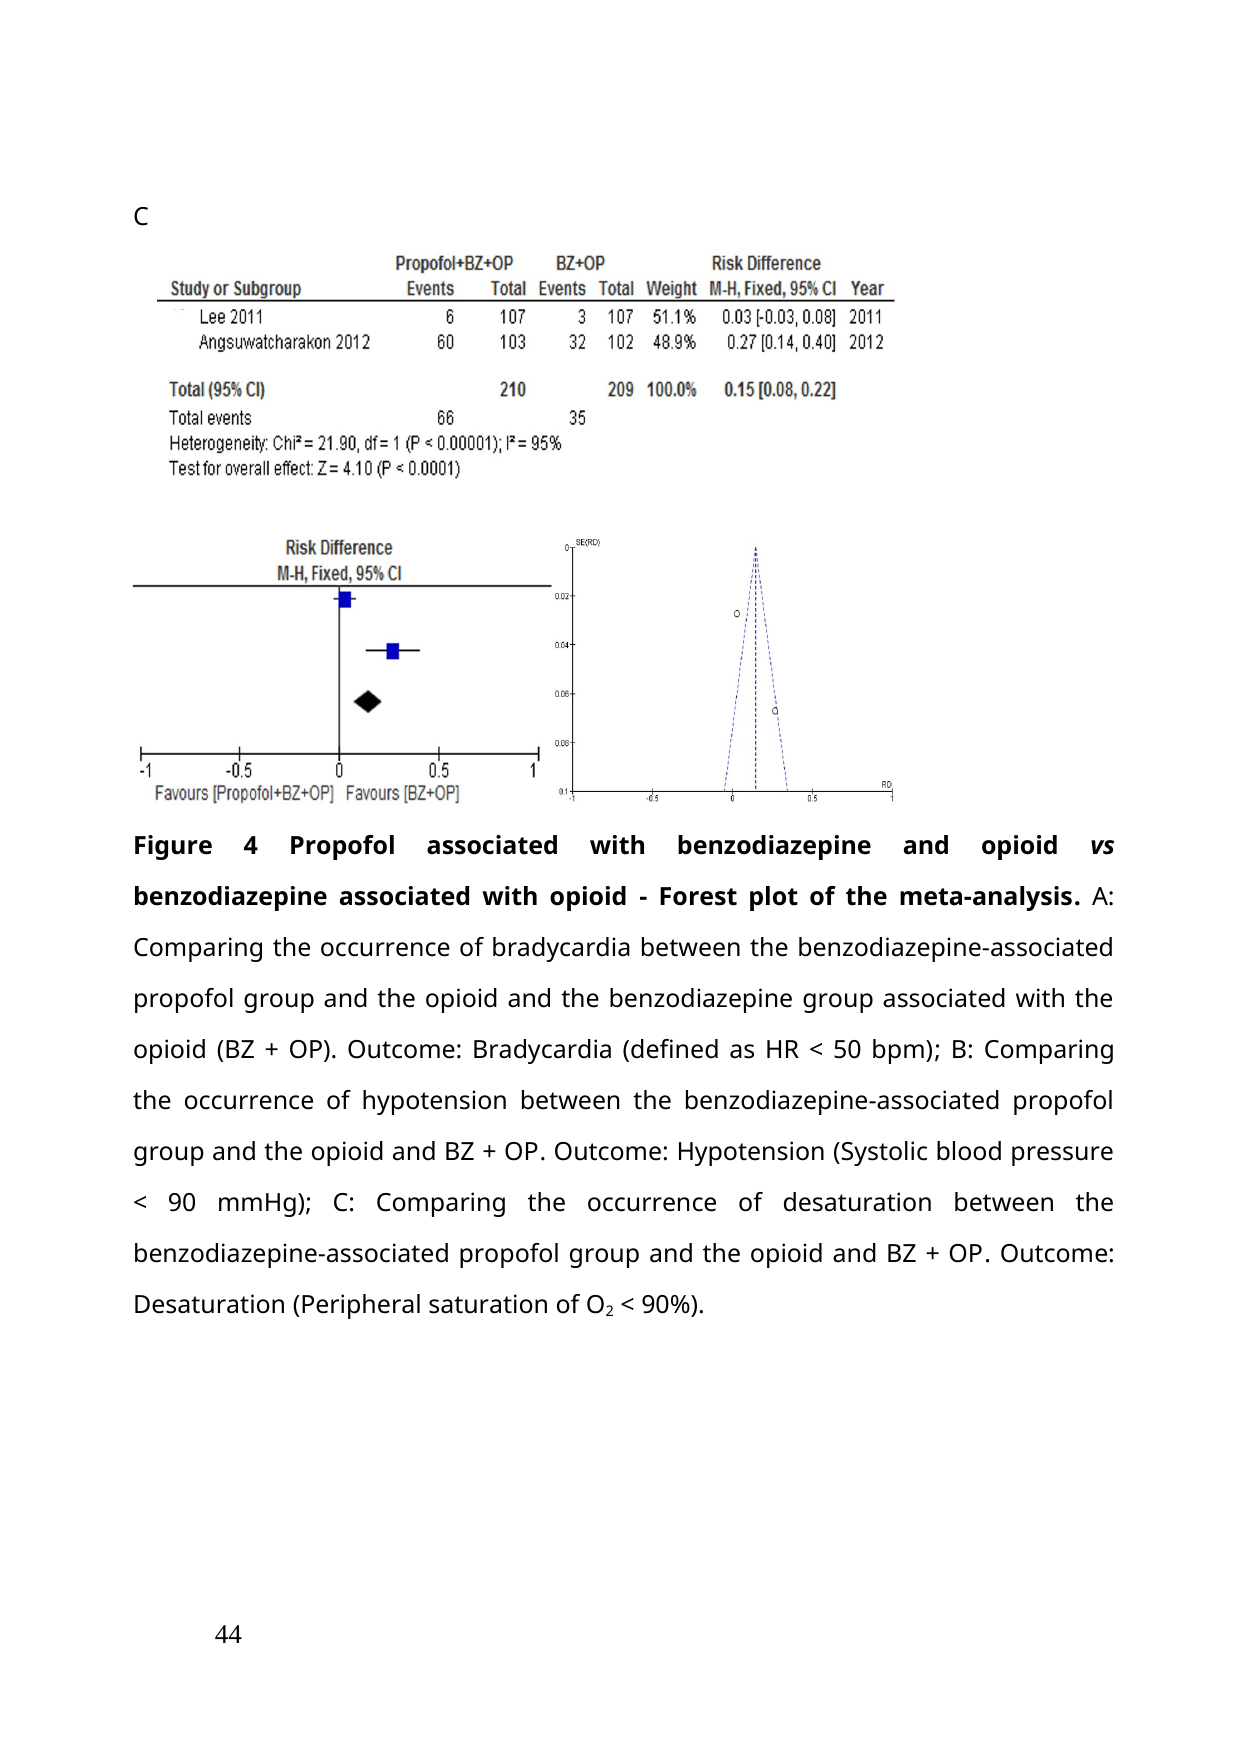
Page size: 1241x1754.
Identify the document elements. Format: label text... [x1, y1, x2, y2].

picture [132, 249, 901, 813]
text Figure 4 Propofol associated with benzodiazepine and opioid vs benzodiazepine associated with opioid - Forest plot of the meta-analysis. A: Comparing the occurrence of bradycardia between the benzodiazepine-associated propofol group and the opioid and the benzodiazepine group associated with the opioid (BZ + OP). Outcome: Bradycardia (defined as HR < 50 bpm); B: Comparing the occurrence of hypotension between the benzodiazepine-associated propofol group and the opioid and BZ + OP. Outcome: Hypotension (Systolic blood pressure < 90 mmHg); C: Comparing the occurrence of desaturation between the benzodiazepine-associated propofol group and the opioid and BZ + OP. Outcome: Desaturation (Peripheral saturation of O2 < 90%). [133, 828, 1115, 1321]
text C [133, 199, 1115, 233]
